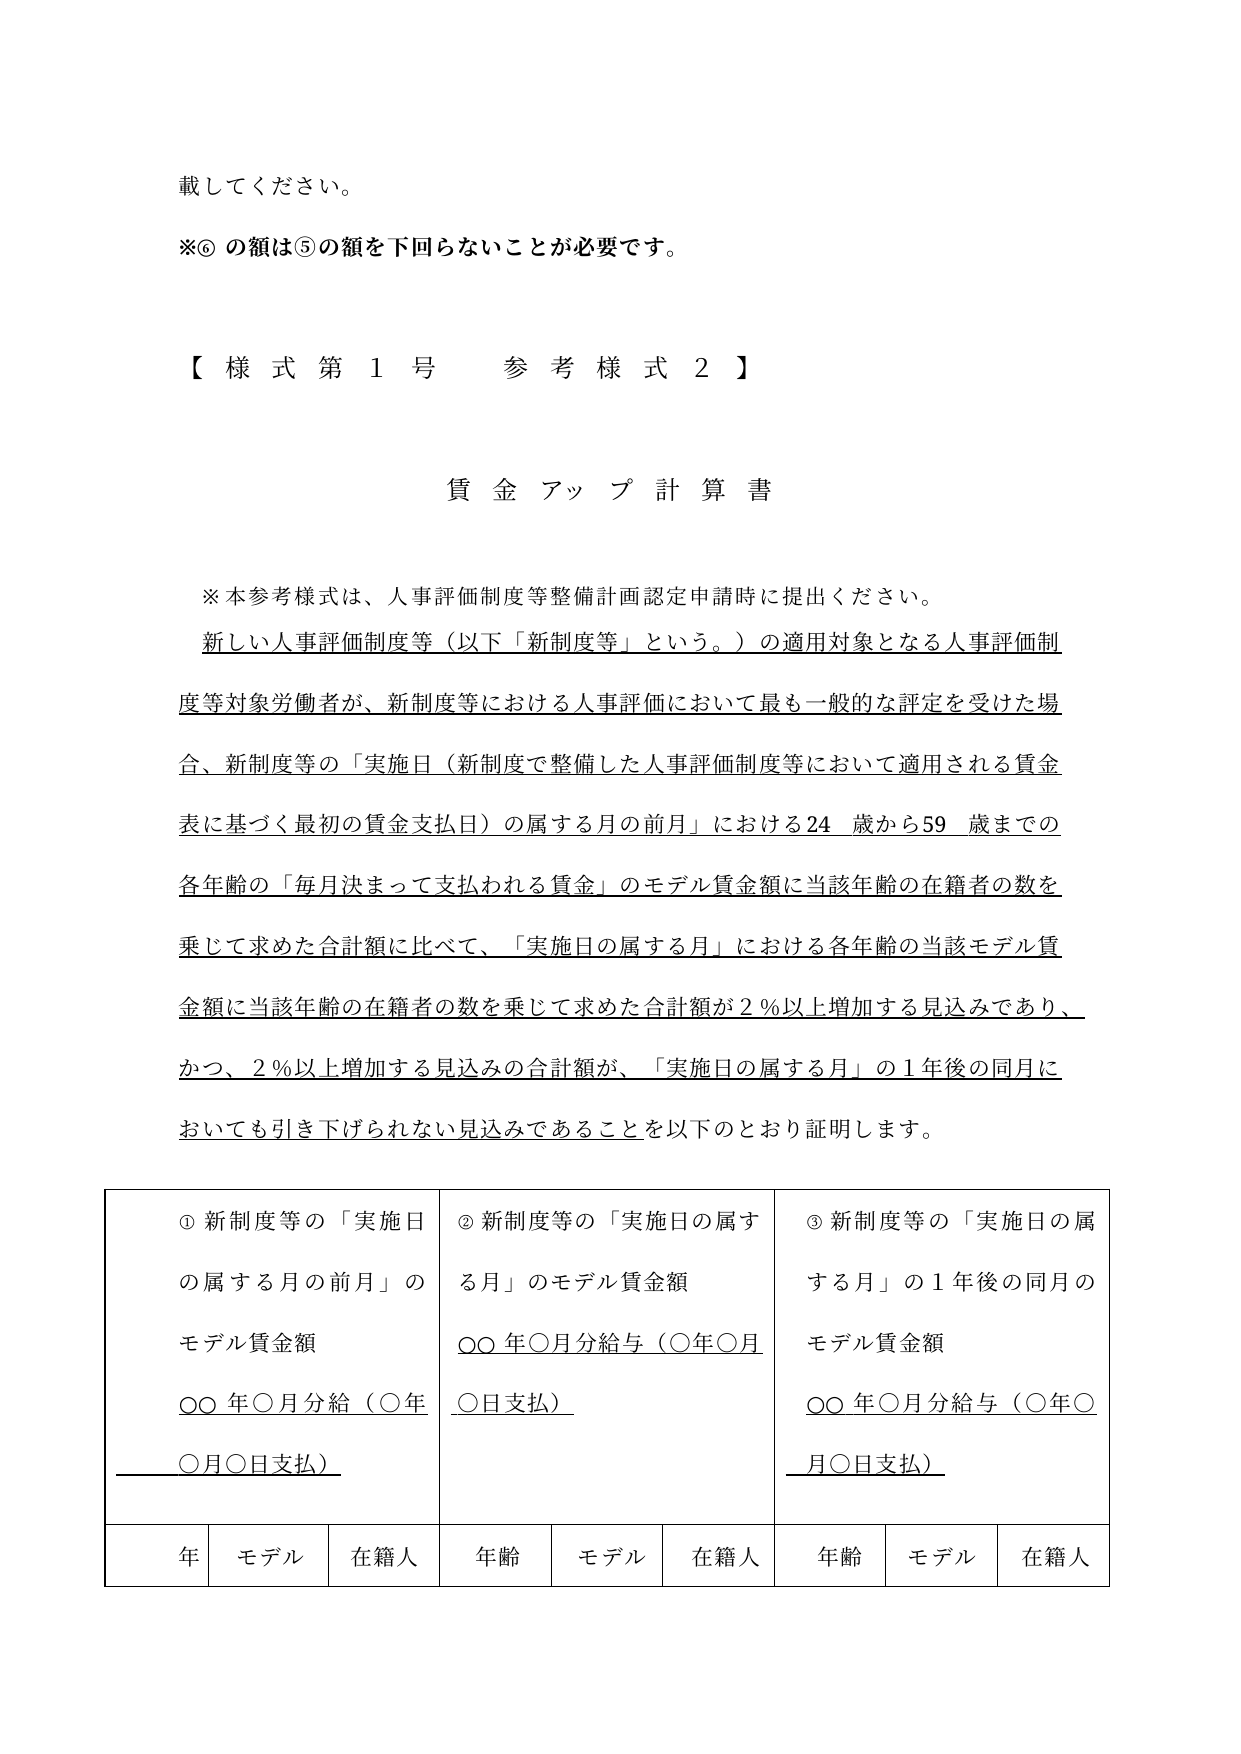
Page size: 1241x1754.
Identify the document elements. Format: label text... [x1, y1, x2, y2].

text 新しい人事評価制度等（以下「新制度等」という。）の適用対象となる人事評価制度等対象労働者が、新制度等における人事評価において最も一般的な評定を受けた場合、新制度等の「実施日（新制度で整備した人事評価制度等において適用される賃金表に基づく最初の賃金支払日）の属する月の前月」における24歳から59歳までの各年齢の「毎月決まって支払われる賃金」のモデル賃金額に当該年齢の在籍者の数を乗じて求めた合計額に比べて、「実施日の属する月」における各年齢の当該モデル賃金額に当該年齢の在籍者の数を乗じて求めた合計額が２％以上増加する見込みであり、かつ、２％以上増加する見込みの合計額が、「実施日の属する月」の１年後の同月においても引き下げられない見込みであることを以下のとおり証明します。 [179, 1019, 1061, 1078]
table_cell モデル 賃金 （e） [886, 1525, 997, 1586]
table_header ③新制度等の「実施日の属する月」の１年後の同月のモデル賃金額 ○○年○月分給与（○年○月○日支払） [775, 1190, 1109, 1524]
text 新しい人事評価制度等（以下「新制度等」という。）の適用対象となる人事評価制度等対象労働者が、新制度等における人事評価において最も一般的な評定を受けた場合、新制度等の「実施日（新制度で整備した人事評価制度等において適用される賃金表に基づく最初の賃金支払日）の属する月の前月」における24歳から59歳までの各年齢の「毎月決まって支払われる賃金」のモデル賃金額に当該年齢の在籍者の数を乗じて求めた合計額に比べて、「実施日の属する月」における各年齢の当該モデル賃金額に当該年齢の在籍者の数を乗じて求めた合計額が２％以上増加する見込みであり、かつ、２％以上増加する見込みの合計額が、「実施日の属する月」の１年後の同月においても引き下げられない見込みであることを以下のとおり証明します。 [179, 775, 1061, 835]
table_header ②新制度等の「実施日の属する月」のモデル賃金額 ○○年○月分給与（○年○月○日支払） [440, 1190, 774, 1524]
table_cell 在籍人数 （b） [329, 1525, 439, 1586]
table_cell モデル 賃金 （a） [209, 1525, 328, 1586]
text 賃金アップ計算書 [179, 458, 1061, 519]
text 新しい人事評価制度等（以下「新制度等」という。）の適用対象となる人事評価制度等対象労働者が、新制度等における人事評価において最も一般的な評定を受けた場合、新制度等の「実施日（新制度で整備した人事評価制度等において適用される賃金表に基づく最初の賃金支払日）の属する月の前月」における24歳から59歳までの各年齢の「毎月決まって支払われる賃金」のモデル賃金額に当該年齢の在籍者の数を乗じて求めた合計額に比べて、「実施日の属する月」における各年齢の当該モデル賃金額に当該年齢の在籍者の数を乗じて求めた合計額が２％以上増加する見込みであり、かつ、２％以上増加する見込みの合計額が、「実施日の属する月」の１年後の同月においても引き下げられない見込みであることを以下のとおり証明します。 [179, 836, 1061, 895]
table_cell モデル 賃金 （c） [552, 1525, 662, 1586]
text 【様式第１号 参考様式２】 [179, 337, 1061, 398]
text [179, 154, 1061, 215]
text ※本参考様式は、人事評価制度等整備計画認定申請時に提出ください。 [179, 580, 1061, 611]
text 新しい人事評価制度等（以下「新制度等」という。）の適用対象となる人事評価制度等対象労働者が、新制度等における人事評価において最も一般的な評定を受けた場合、新制度等の「実施日（新制度で整備した人事評価制度等において適用される賃金表に基づく最初の賃金支払日）の属する月の前月」における24歳から59歳までの各年齢の「毎月決まって支払われる賃金」のモデル賃金額に当該年齢の在籍者の数を乗じて求めた合計額に比べて、「実施日の属する月」における各年齢の当該モデル賃金額に当該年齢の在籍者の数を乗じて求めた合計額が２％以上増加する見込みであり、かつ、２％以上増加する見込みの合計額が、「実施日の属する月」の１年後の同月においても引き下げられない見込みであることを以下のとおり証明します。 [179, 958, 1061, 1017]
table_cell 年齢 [440, 1525, 551, 1586]
text 新しい人事評価制度等（以下「新制度等」という。）の適用対象となる人事評価制度等対象労働者が、新制度等における人事評価において最も一般的な評定を受けた場合、新制度等の「実施日（新制度で整備した人事評価制度等において適用される賃金表に基づく最初の賃金支払日）の属する月の前月」における24歳から59歳までの各年齢の「毎月決まって支払われる賃金」のモデル賃金額に当該年齢の在籍者の数を乗じて求めた合計額に比べて、「実施日の属する月」における各年齢の当該モデル賃金額に当該年齢の在籍者の数を乗じて求めた合計額が２％以上増加する見込みであり、かつ、２％以上増加する見込みの合計額が、「実施日の属する月」の１年後の同月においても引き下げられない見込みであることを以下のとおり証明します。 [179, 611, 1061, 713]
table_cell 在籍人数 （f） [998, 1525, 1109, 1586]
text 新しい人事評価制度等（以下「新制度等」という。）の適用対象となる人事評価制度等対象労働者が、新制度等における人事評価において最も一般的な評定を受けた場合、新制度等の「実施日（新制度で整備した人事評価制度等において適用される賃金表に基づく最初の賃金支払日）の属する月の前月」における24歳から59歳までの各年齢の「毎月決まって支払われる賃金」のモデル賃金額に当該年齢の在籍者の数を乗じて求めた合計額に比べて、「実施日の属する月」における各年齢の当該モデル賃金額に当該年齢の在籍者の数を乗じて求めた合計額が２％以上増加する見込みであり、かつ、２％以上増加する見込みの合計額が、「実施日の属する月」の１年後の同月においても引き下げられない見込みであることを以下のとおり証明します。 [179, 1080, 1061, 1158]
table_header ①新制度等の「実施日の属する月の前月」のモデル賃金額 ○○年○月分給（○年○月○日支払） [106, 1190, 439, 1524]
table_cell 年齢 [106, 1525, 208, 1586]
text 新しい人事評価制度等（以下「新制度等」という。）の適用対象となる人事評価制度等対象労働者が、新制度等における人事評価において最も一般的な評定を受けた場合、新制度等の「実施日（新制度で整備した人事評価制度等において適用される賃金表に基づく最初の賃金支払日）の属する月の前月」における24歳から59歳までの各年齢の「毎月決まって支払われる賃金」のモデル賃金額に当該年齢の在籍者の数を乗じて求めた合計額に比べて、「実施日の属する月」における各年齢の当該モデル賃金額に当該年齢の在籍者の数を乗じて求めた合計額が２％以上増加する見込みであり、かつ、２％以上増加する見込みの合計額が、「実施日の属する月」の１年後の同月においても引き下げられない見込みであることを以下のとおり証明します。 [179, 715, 1061, 774]
text ※⑥の額は⑤の額を下回らないことが必要です。 [179, 215, 1061, 276]
text 新しい人事評価制度等（以下「新制度等」という。）の適用対象となる人事評価制度等対象労働者が、新制度等における人事評価において最も一般的な評定を受けた場合、新制度等の「実施日（新制度で整備した人事評価制度等において適用される賃金表に基づく最初の賃金支払日）の属する月の前月」における24歳から59歳までの各年齢の「毎月決まって支払われる賃金」のモデル賃金額に当該年齢の在籍者の数を乗じて求めた合計額に比べて、「実施日の属する月」における各年齢の当該モデル賃金額に当該年齢の在籍者の数を乗じて求めた合計額が２％以上増加する見込みであり、かつ、２％以上増加する見込みの合計額が、「実施日の属する月」の１年後の同月においても引き下げられない見込みであることを以下のとおり証明します。 [179, 897, 1061, 956]
table_cell 在籍人数 （d） [663, 1525, 774, 1586]
table_cell 年齢 [775, 1525, 885, 1586]
